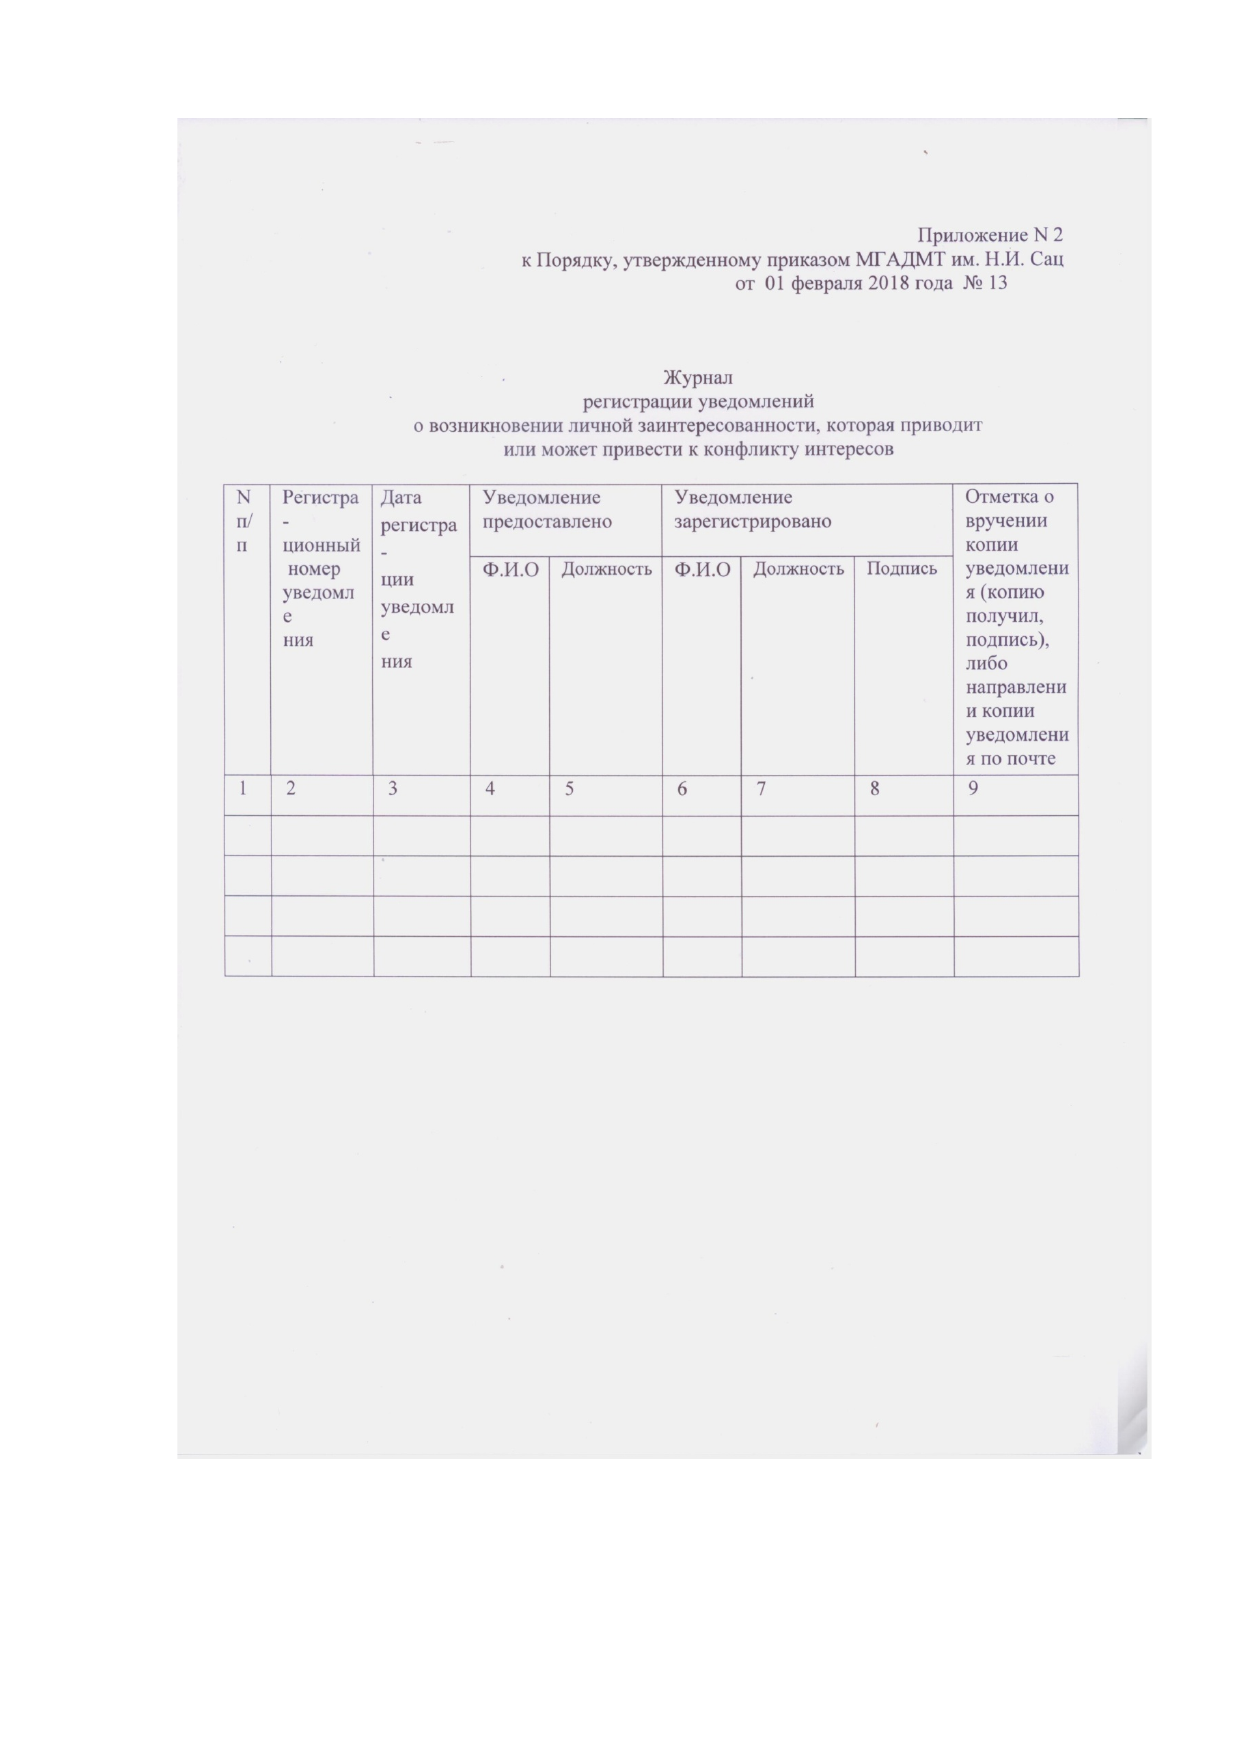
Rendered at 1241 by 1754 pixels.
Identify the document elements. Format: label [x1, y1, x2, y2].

picture [177, 118, 1152, 1459]
